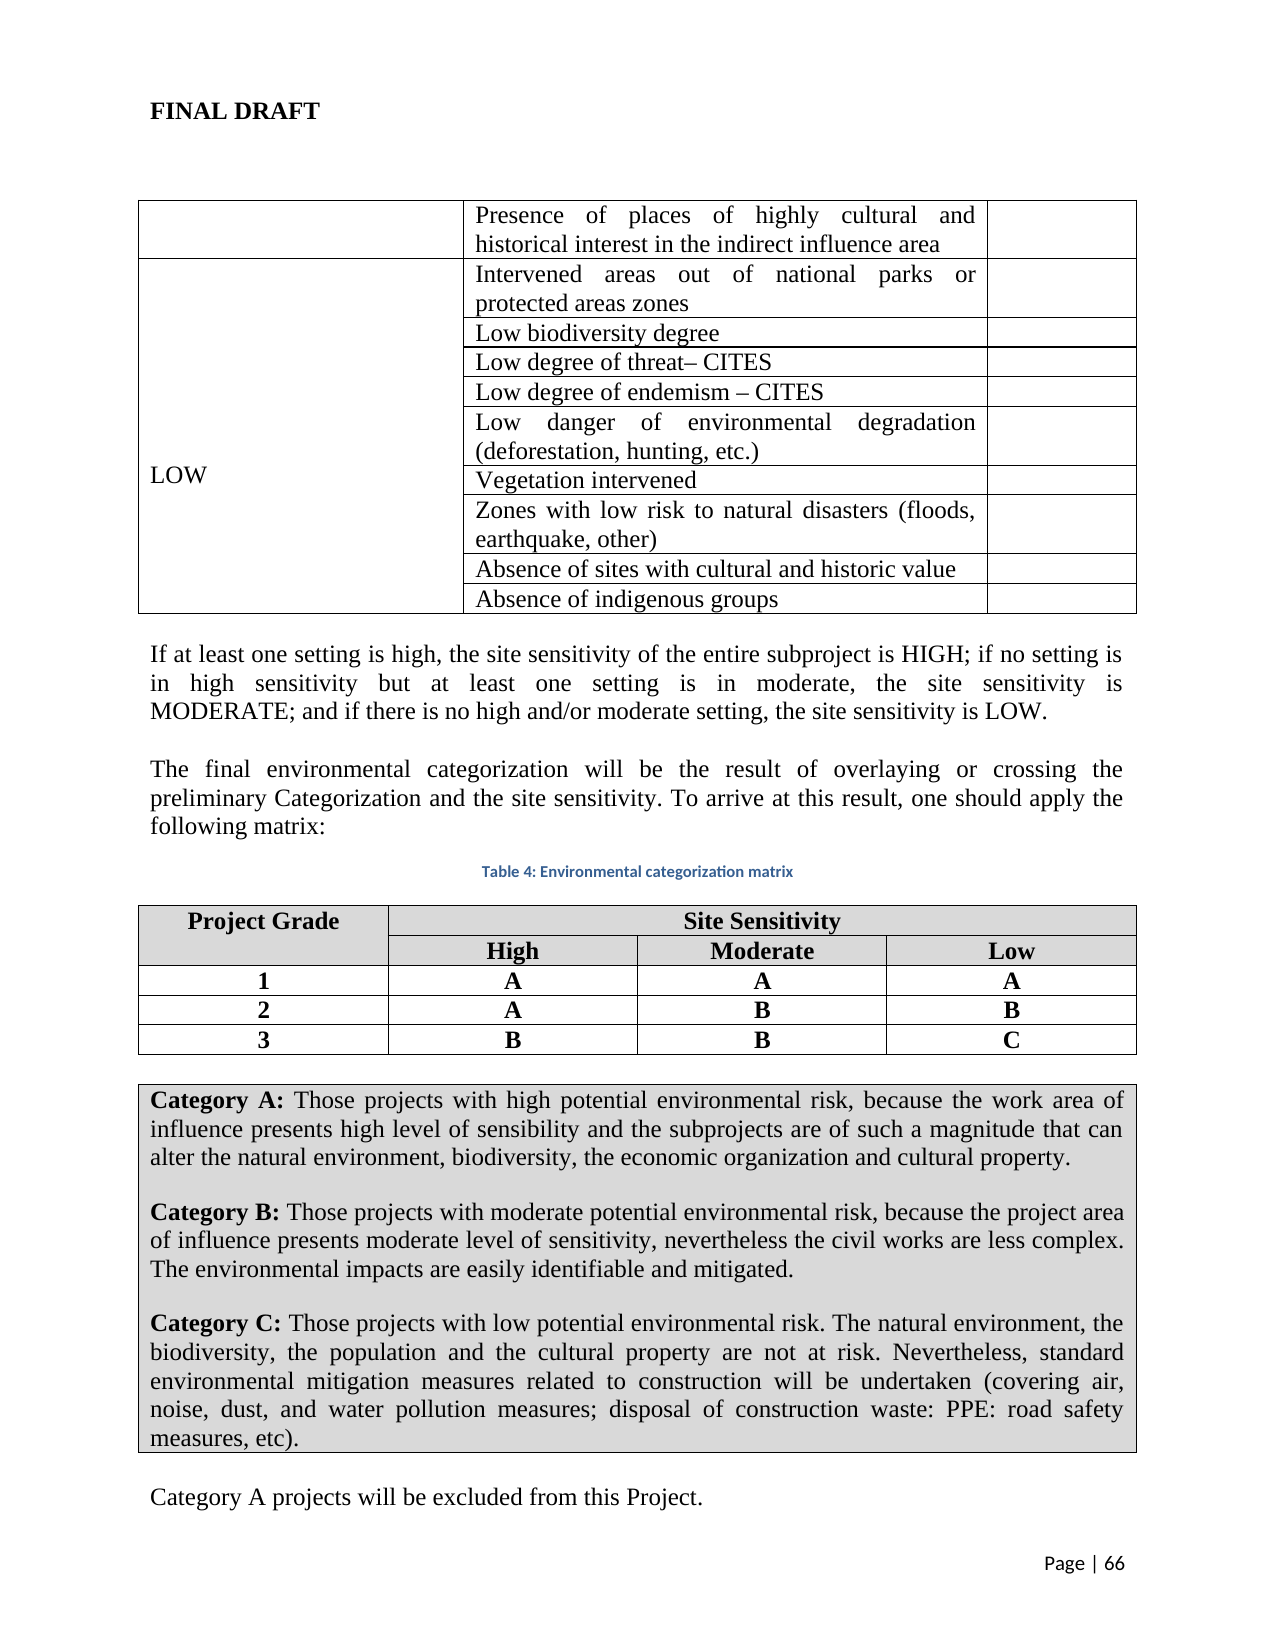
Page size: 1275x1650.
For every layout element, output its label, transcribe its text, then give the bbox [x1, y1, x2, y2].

table_cell A [887, 966, 1136, 994]
table_cell B [389, 1025, 637, 1054]
table_cell Low degree of endemism – CITES [464, 377, 987, 406]
table_cell Moderate [638, 936, 886, 965]
table_cell 1 [139, 966, 388, 994]
table_cell Presence of places of highly cultural and historical interest in the indirect influence area [464, 201, 987, 258]
table_cell [988, 407, 1136, 464]
text Table 4: Environmental categorization matrix [150, 861, 1125, 881]
table_cell A [638, 966, 886, 994]
table_cell [988, 318, 1136, 346]
table_cell Absence of indigenous groups [464, 584, 987, 612]
table_cell [988, 495, 1136, 553]
table_cell B [638, 996, 886, 1024]
table_cell Vegetation intervened [464, 466, 987, 494]
table_cell C [887, 1025, 1136, 1054]
table_cell [988, 259, 1136, 317]
table_cell [988, 377, 1136, 406]
text Category A projects will be excluded from this Project. [150, 1482, 1125, 1511]
table_cell B [638, 1025, 886, 1054]
table_cell 2 [139, 996, 388, 1024]
table_cell Absence of sites with cultural and historic value [464, 554, 987, 583]
table_cell [988, 466, 1136, 494]
text The final environmental categorization will be the result of overlaying or crossing the preliminary Categorization and the site sensitivity. To arrive at this result, one should apply the following matrix: [150, 754, 1125, 840]
table_cell Low [887, 936, 1136, 965]
table_cell A [389, 996, 637, 1024]
table_cell Low degree of threat– CITES [464, 348, 987, 376]
table_header Category A: Those projects with high potential environmental risk, because the work area of influence presents high level of sensibility and the subprojects are of such a magnitude that can alter the natural environment, biodiversity, the economic organization and cultural property. Category B: Those projects with moderate potential environmental risk, because the project area of influence presents moderate level of sensitivity, nevertheless the civil works are less complex. The environmental impacts are easily identifiable and mitigated. Category C: Those projects with low potential environmental risk. The natural environment, the biodiversity, the population and the cultural property are not at risk. Nevertheless, standard environmental mitigation measures related to construction will be undertaken (covering air, noise, dust, and water pollution measures; disposal of construction waste: PPE: road safety measures, etc). [139, 1085, 1136, 1452]
table_cell [988, 554, 1136, 583]
table_header Project Grade [139, 906, 388, 965]
table_cell Low danger of environmental degradation (deforestation, hunting, etc.) [464, 407, 987, 464]
table_header Site Sensitivity [389, 906, 1136, 935]
table_cell High [389, 936, 637, 965]
table_cell [988, 201, 1136, 258]
table_cell [988, 584, 1136, 612]
text If at least one setting is high, the site sensitivity of the entire subproject is HIGH; if no setting is in high sensitivity but at least one setting is in moderate, the site sensitivity is MODERATE; and if there is no high and/or moderate setting, the site sensitivity is LOW. [150, 639, 1125, 725]
table_cell LOW [139, 259, 463, 612]
table_cell Intervened areas out of national parks or protected areas zones [464, 259, 987, 317]
table_cell B [887, 996, 1136, 1024]
table_cell 3 [139, 1025, 388, 1054]
table_cell Low biodiversity degree [464, 318, 987, 346]
table_cell A [389, 966, 637, 994]
table_cell Zones with low risk to natural disasters (floods, earthquake, other) [464, 495, 987, 553]
table_cell [988, 348, 1136, 376]
